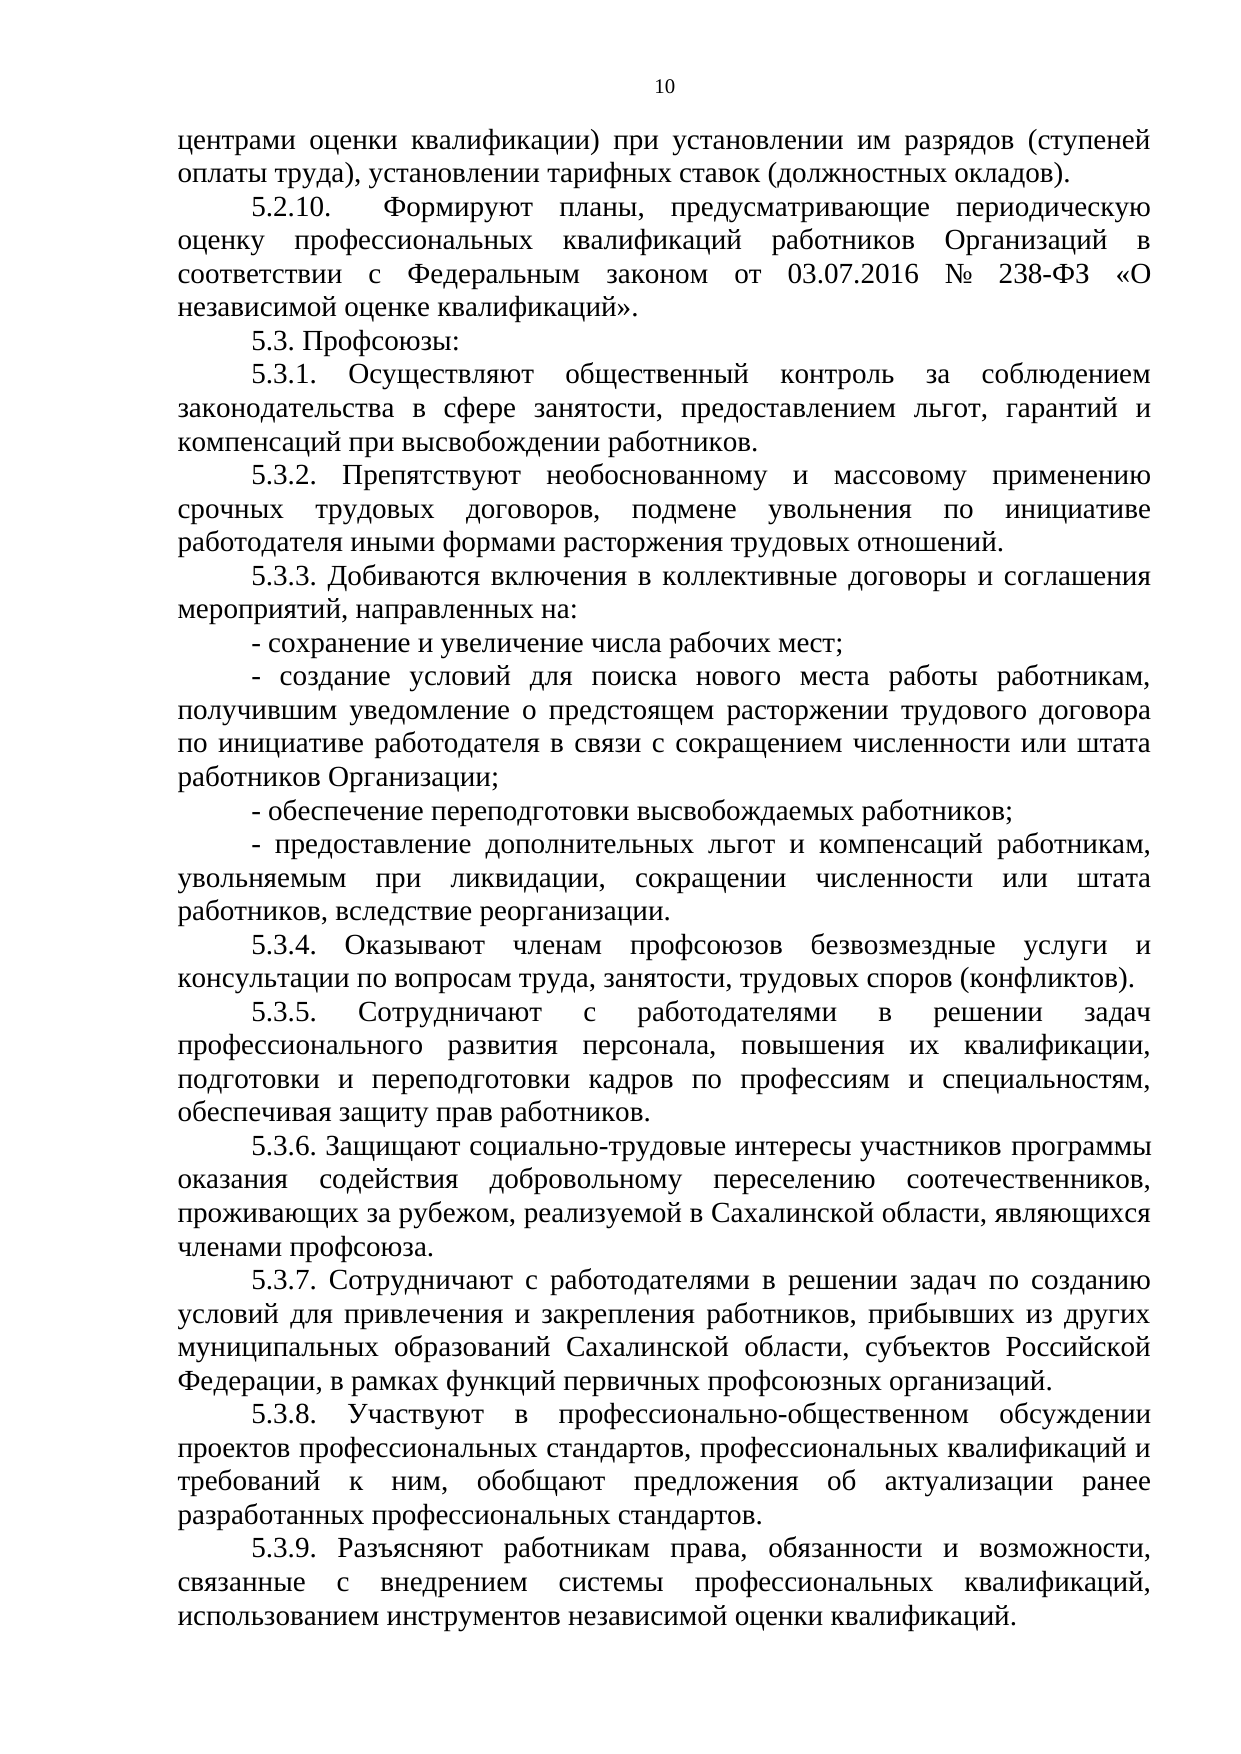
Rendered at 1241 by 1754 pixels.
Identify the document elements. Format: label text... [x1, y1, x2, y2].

text - предоставление дополнительных льгот и компенсаций работникам, увольняемым при ликвидации, сокращении численности или штата работников, вследствие реорганизации. [177, 826, 1152, 927]
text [177, 122, 1152, 189]
text 5.3.3. Добиваются включения в коллективные договоры и соглашения мероприятий, направленных на: [177, 558, 1152, 625]
text 5.3.5. Сотрудничают с работодателями в решении задач профессионального развития персонала, повышения их квалификации, подготовки и переподготовки кадров по профессиям и специальностям, обеспечивая защиту прав работников. [177, 994, 1152, 1128]
text 5.3.4. Оказывают членам профсоюзов безвозмездные услуги и консультации по вопросам труда, занятости, трудовых споров (конфликтов). [177, 927, 1152, 994]
text - создание условий для поиска нового места работы работникам, получившим уведомление о предстоящем расторжении трудового договора по инициативе работодателя в связи с сокращением численности или штата работников Организации; [177, 658, 1152, 793]
text 5.3.9. Разъясняют работникам права, обязанности и возможности, связанные с внедрением системы профессиональных квалификаций, использованием инструментов независимой оценки квалификаций. [177, 1531, 1152, 1631]
text 5.2.10. Формируют планы, предусматривающие периодическую оценку профессиональных квалификаций работников Организаций в соответствии с Федеральным законом от 03.07.2016 № 238-ФЗ «О независимой оценке квалификаций». [177, 189, 1152, 323]
text 5.3.1. Осуществляют общественный контроль за соблюдением законодательства в сфере занятости, предоставлением льгот, гарантий и компенсаций при высвобождении работников. [177, 357, 1152, 457]
text 5.3. Профсоюзы: [177, 323, 1152, 357]
text 5.3.7. Сотрудничают с работодателями в решении задач по созданию условий для привлечения и закрепления работников, прибывших из других муниципальных образований Сахалинской области, субъектов Российской Федерации, в рамках функций первичных профсоюзных организаций. [177, 1262, 1152, 1396]
text - сохранение и увеличение числа рабочих мест; [177, 625, 1152, 658]
text 5.3.8. Участвуют в профессионально-общественном обсуждении проектов профессиональных стандартов, профессиональных квалификаций и требований к ним, обобщают предложения об актуализации ранее разработанных профессиональных стандартов. [177, 1396, 1152, 1531]
text 5.3.2. Препятствуют необоснованному и массовому применению срочных трудовых договоров, подмене увольнения по инициативе работодателя иными формами расторжения трудовых отношений. [177, 457, 1152, 558]
text 5.3.6. Защищают социально-трудовые интересы участников программы оказания содействия добровольному переселению соотечественников, проживающих за рубежом, реализуемой в Сахалинской области, являющихся членами профсоюза. [177, 1128, 1152, 1262]
text - обеспечение переподготовки высвобождаемых работников; [177, 793, 1152, 826]
